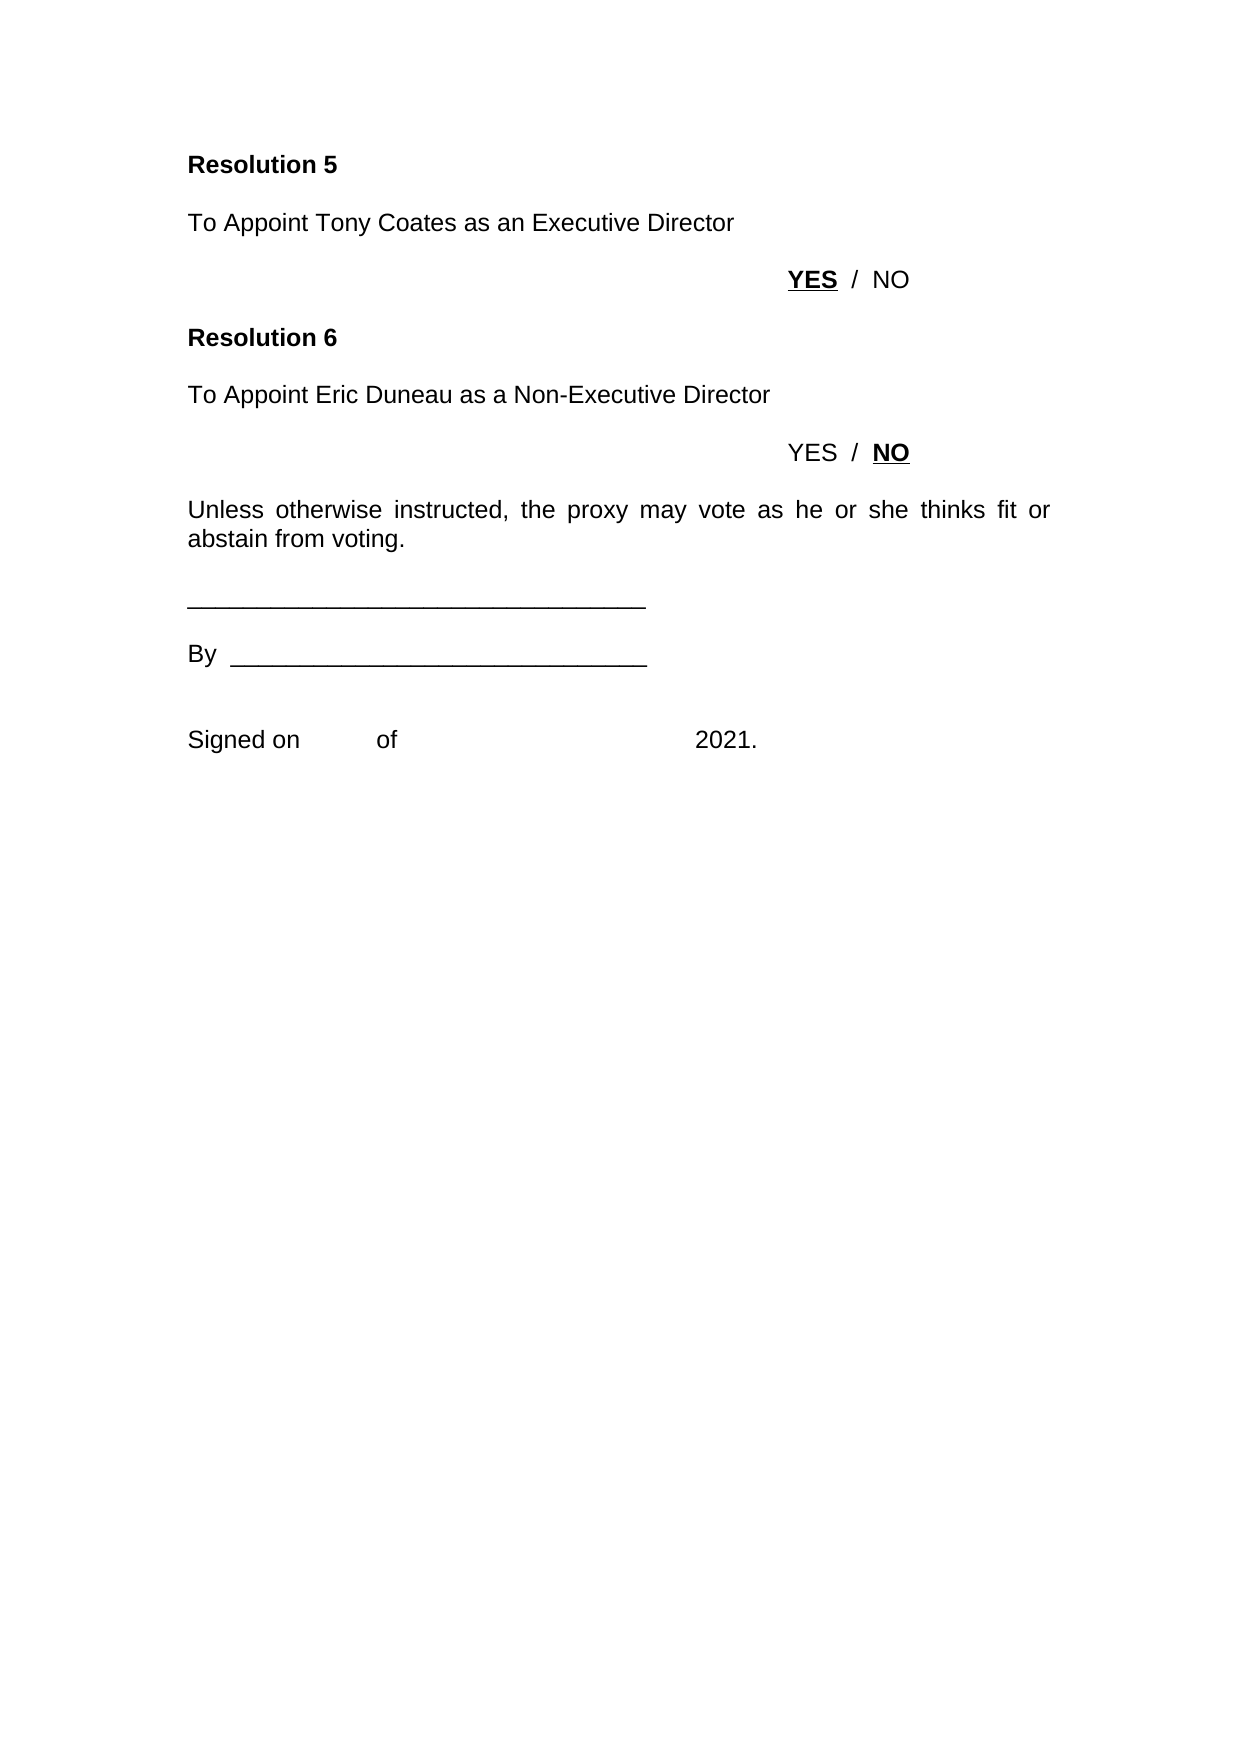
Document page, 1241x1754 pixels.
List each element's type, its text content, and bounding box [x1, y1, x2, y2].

text _________________________________ [187, 581, 1053, 610]
text YES / NO [787, 265, 1053, 294]
text By ______________________________ [187, 639, 1053, 667]
text To Appoint Tony Coates as an Executive Director [187, 207, 1053, 236]
text Resolution 5 [187, 150, 1053, 179]
text To Appoint Eric Duneau as a Non-Executive Director [187, 380, 1053, 409]
text Unless otherwise instructed, the proxy may vote as he or she thinks fit or abstain from voting. [187, 495, 1053, 552]
text YES / NO [787, 437, 1053, 466]
text Resolution 6 [187, 322, 1053, 351]
text Signed on of 2021. [187, 725, 1053, 754]
